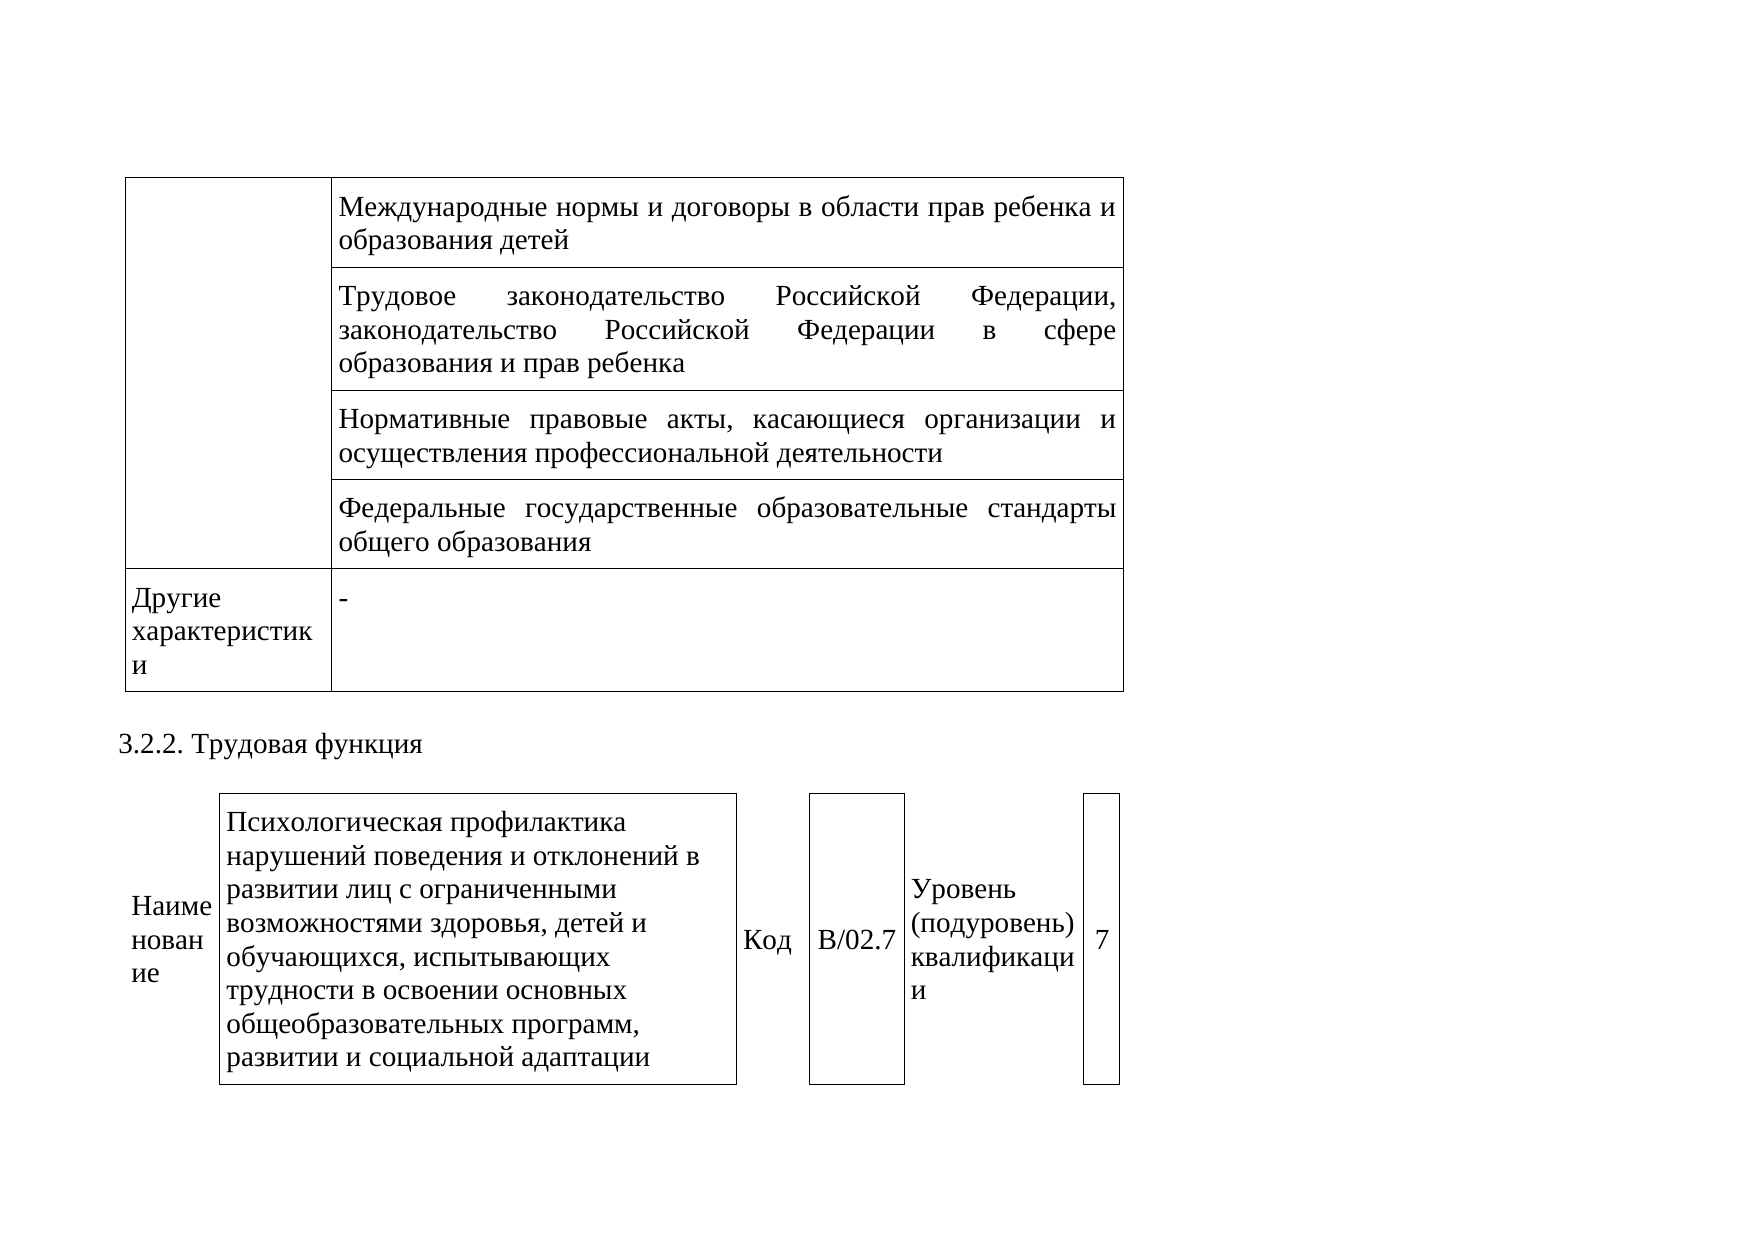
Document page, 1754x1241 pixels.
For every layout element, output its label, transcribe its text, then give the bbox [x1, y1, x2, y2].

table_header Психологическая профилактика нарушений поведения и отклонений в развитии лиц с ограниченными возможностями здоровья, детей и обучающихся, испытывающих трудности в освоении основных общеобразовательных программ, развитии и социальной адаптации [220, 794, 736, 1083]
table_cell Трудовое законодательство Российской Федерации, законодательство Российской Федерации в сфере образования и прав ребенка [332, 268, 1123, 389]
table_cell Нормативные правовые акты, касающиеся организации и осуществления профессиональной деятельности [332, 391, 1123, 479]
table_header Уровень (подуровень) квалификации [905, 793, 1083, 1083]
table_header 7 [1084, 794, 1119, 1083]
table_header B/02.7 [810, 794, 904, 1083]
table_header Наименование [125, 793, 219, 1083]
text 3.2.2. Трудовая функция [118, 726, 1636, 759]
table_header Код [737, 793, 809, 1083]
table_cell - [332, 569, 1123, 691]
table_cell Другие характеристики [126, 569, 331, 691]
table_cell Международные нормы и договоры в области прав ребенка и образования детей [332, 178, 1123, 267]
table_cell Федеральные государственные образовательные стандарты общего образования [332, 480, 1123, 568]
